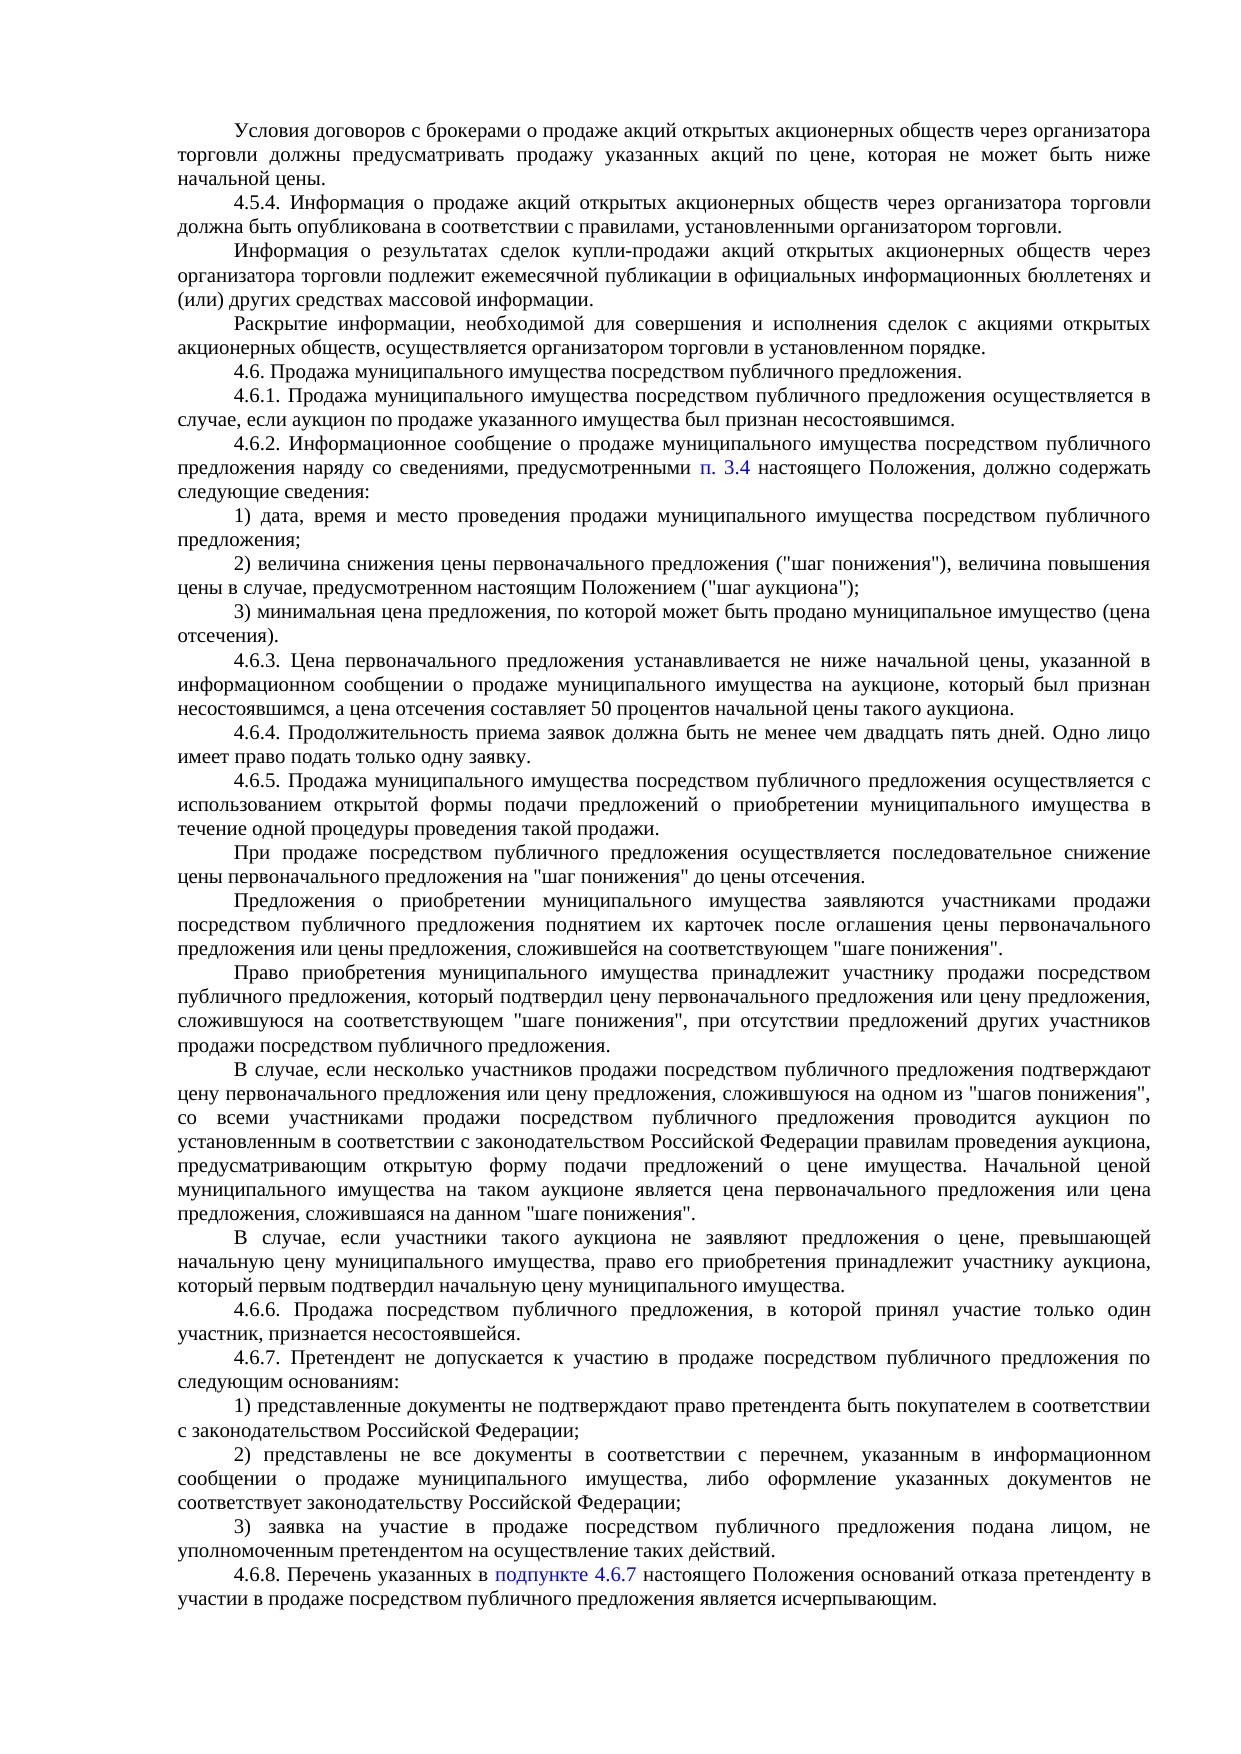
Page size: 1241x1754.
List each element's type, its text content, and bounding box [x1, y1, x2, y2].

text 4.6.2. Информационное сообщение о продаже муниципального имущества посредством публичного предложения наряду со сведениями, предусмотренными п. 3.4 настоящего Положения, должно содержать следующие сведения: [177, 431, 1152, 503]
text 1) представленные документы не подтверждают право претендента быть покупателем в соответствии с законодательством Российской Федерации; [177, 1393, 1152, 1442]
text 2) величина снижения цены первоначального предложения ("шаг понижения"), величина повышения цены в случае, предусмотренном настоящим Положением ("шаг аукциона"); [177, 551, 1152, 599]
text 4.6.5. Продажа муниципального имущества посредством публичного предложения осуществляется с использованием открытой формы подачи предложений о приобретении муниципального имущества в течение одной процедуры проведения такой продажи. [177, 768, 1152, 840]
text Условия договоров с брокерами о продаже акций открытых акционерных обществ через организатора торговли должны предусматривать продажу указанных акций по цене, которая не может быть ниже начальной цены. [177, 118, 1152, 190]
text 4.6. Продажа муниципального имущества посредством публичного предложения. [177, 359, 1152, 383]
text 4.6.8. Перечень указанных в подпункте 4.6.7 настоящего Положения оснований отказа претенденту в участии в продаже посредством публичного предложения является исчерпывающим. [177, 1562, 1152, 1610]
text Раскрытие информации, необходимой для совершения и исполнения сделок с акциями открытых акционерных обществ, осуществляется организатором торговли в установленном порядке. [177, 311, 1152, 359]
text 3) минимальная цена предложения, по которой может быть продано муниципальное имущество (цена отсечения). [177, 599, 1152, 647]
text Предложения о приобретении муниципального имущества заявляются участниками продажи посредством публичного предложения поднятием их карточек после оглашения цены первоначального предложения или цены предложения, сложившейся на соответствующем "шаге понижения". [177, 888, 1152, 960]
text 1) дата, время и место проведения продажи муниципального имущества посредством публичного предложения; [177, 503, 1152, 551]
text 4.6.6. Продажа посредством публичного предложения, в которой принял участие только один участник, признается несостоявшейся. [177, 1297, 1152, 1345]
text В случае, если несколько участников продажи посредством публичного предложения подтверждают цену первоначального предложения или цену предложения, сложившуюся на одном из "шагов понижения", со всеми участниками продажи посредством публичного предложения проводится аукцион по установленным в соответствии с законодательством Российской Федерации правилам проведения аукциона, предусматривающим открытую форму подачи предложений о цене имущества. Начальной ценой муниципального имущества на таком аукционе является цена первоначального предложения или цена предложения, сложившаяся на данном "шаге понижения". [177, 1057, 1152, 1225]
text Право приобретения муниципального имущества принадлежит участнику продажи посредством публичного предложения, который подтвердил цену первоначального предложения или цену предложения, сложившуюся на соответствующем "шаге понижения", при отсутствии предложений других участников продажи посредством публичного предложения. [177, 960, 1152, 1057]
text 4.6.3. Цена первоначального предложения устанавливается не ниже начальной цены, указанной в информационном сообщении о продаже муниципального имущества на аукционе, который был признан несостоявшимся, а цена отсечения составляет 50 процентов начальной цены такого аукциона. [177, 647, 1152, 720]
text 3) заявка на участие в продаже посредством публичного предложения подана лицом, не уполномоченным претендентом на осуществление таких действий. [177, 1514, 1152, 1562]
text В случае, если участники такого аукциона не заявляют предложения о цене, превышающей начальную цену муниципального имущества, право его приобретения принадлежит участнику аукциона, который первым подтвердил начальную цену муниципального имущества. [177, 1225, 1152, 1297]
text При продаже посредством публичного предложения осуществляется последовательное снижение цены первоначального предложения на "шаг понижения" до цены отсечения. [177, 840, 1152, 888]
text Информация о результатах сделок купли-продажи акций открытых акционерных обществ через организатора торговли подлежит ежемесячной публикации в официальных информационных бюллетенях и (или) других средствах массовой информации. [177, 238, 1152, 311]
text 4.6.7. Претендент не допускается к участию в продаже посредством публичного предложения по следующим основаниям: [177, 1345, 1152, 1393]
text 4.6.1. Продажа муниципального имущества посредством публичного предложения осуществляется в случае, если аукцион по продаже указанного имущества был признан несостоявшимся. [177, 383, 1152, 431]
text 2) представлены не все документы в соответствии с перечнем, указанным в информационном сообщении о продаже муниципального имущества, либо оформление указанных документов не соответствует законодательству Российской Федерации; [177, 1442, 1152, 1514]
text 4.5.4. Информация о продаже акций открытых акционерных обществ через организатора торговли должна быть опубликована в соответствии с правилами, установленными организатором торговли. [177, 190, 1152, 238]
text 4.6.4. Продолжительность приема заявок должна быть не менее чем двадцать пять дней. Одно лицо имеет право подать только одну заявку. [177, 720, 1152, 768]
